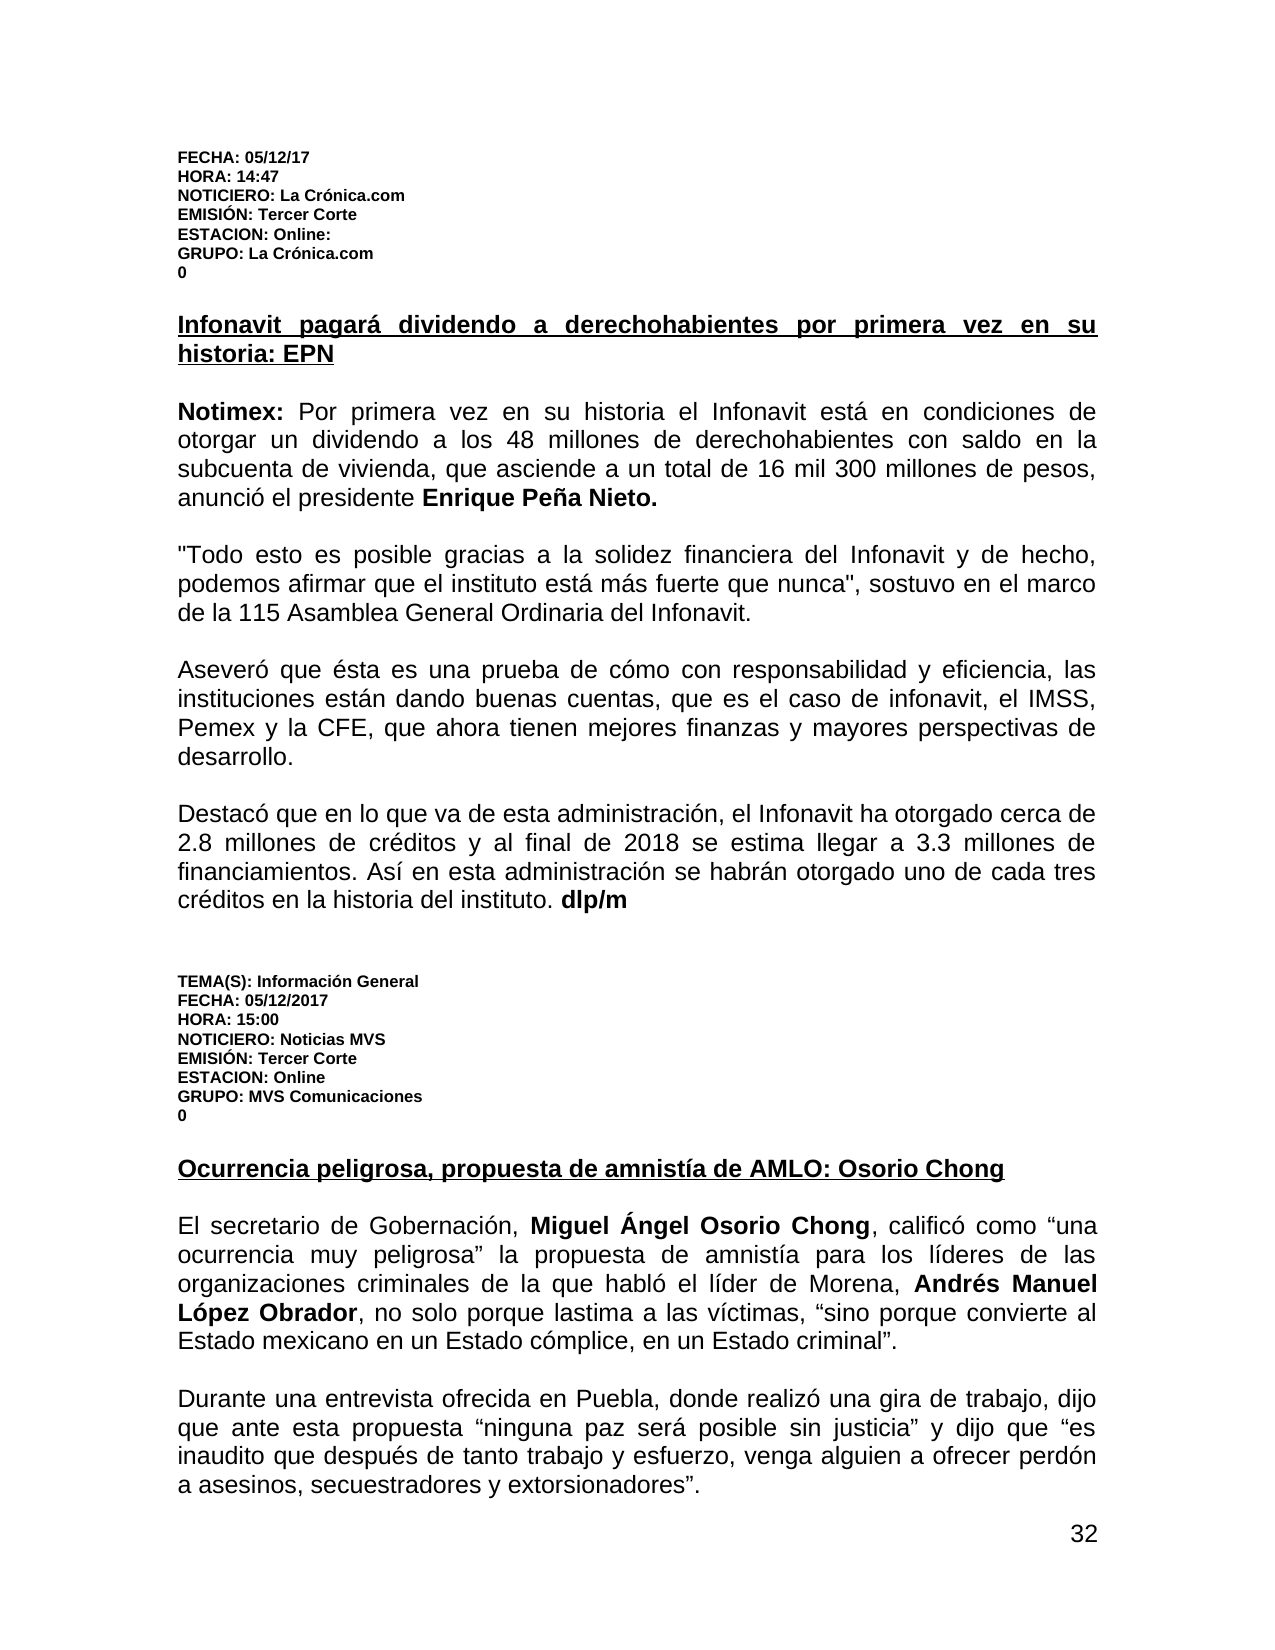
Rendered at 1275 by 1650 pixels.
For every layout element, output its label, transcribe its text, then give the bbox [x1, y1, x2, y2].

text FECHA: 05/12/17 [177, 148, 1098, 167]
text Infonavit pagará dividendo a derechohabientes por primera vez en su historia: EPN [177, 336, 1098, 368]
text Ocurrencia peligrosa, propuesta de amnistía de AMLO: Osorio Chong [177, 1154, 1098, 1183]
text Destacó que en lo que va de esta administración, el Infonavit ha otorgado cerca de 2.8 millones de créditos y al final de 2018 se estima llegar a 3.3 millones de financiamientos. Así en esta administración se habrán otorgado uno de cada tres créditos en la historia del instituto. dlp/m [177, 799, 1098, 914]
text TEMA(S): Información General [177, 972, 1098, 991]
text 0 [177, 1106, 1098, 1125]
text EMISIÓN: Tercer Corte [177, 1048, 1098, 1068]
text El secretario de Gobernación, Miguel Ángel Osorio Chong, calificó como “una ocurrencia muy peligrosa” la propuesta de amnistía para los líderes de las organizaciones criminales de la que habló el líder de Morena, Andrés Manuel López Obrador, no solo porque lastima a las víctimas, “sino porque convierte al Estado mexicano en un Estado cómplice, en un Estado criminal”. [177, 1211, 1098, 1355]
text ESTACION: Online [177, 1068, 1098, 1087]
text NOTICIERO: Noticias MVS [177, 1029, 1098, 1048]
text Infonavit pagará dividendo a derechohabientes por primera vez en su historia: EPN [177, 311, 1098, 335]
text HORA: 14:47 [177, 167, 1098, 186]
text ESTACION: Online: [177, 224, 1098, 243]
text GRUPO: La Crónica.com [177, 243, 1098, 263]
text "Todo esto es posible gracias a la solidez financiera del Infonavit y de hecho, podemos afirmar que el instituto está más fuerte que nunca", sostuvo en el marco de la 115 Asamblea General Ordinaria del Infonavit. [177, 541, 1098, 627]
text NOTICIERO: La Crónica.com [177, 186, 1098, 205]
text FECHA: 05/12/2017 [177, 991, 1098, 1010]
text HORA: 15:00 [177, 1010, 1098, 1029]
text Aseveró que ésta es una prueba de cómo con responsabilidad y eficiencia, las instituciones están dando buenas cuentas, que es el caso de infonavit, el IMSS, Pemex y la CFE, que ahora tienen mejores finanzas y mayores perspectivas de desarrollo. [177, 656, 1098, 771]
text Notimex: Por primera vez en su historia el Infonavit está en condiciones de otorgar un dividendo a los 48 millones de derechohabientes con saldo en la subcuenta de vivienda, que asciende a un total de 16 mil 300 millones de pesos, anunció el presidente Enrique Peña Nieto. [177, 397, 1098, 512]
text 0 [177, 263, 1098, 282]
text EMISIÓN: Tercer Corte [177, 205, 1098, 224]
text Durante una entrevista ofrecida en Puebla, donde realizó una gira de trabajo, dijo que ante esta propuesta “ninguna paz será posible sin justicia” y dijo que “es inaudito que después de tanto trabajo y esfuerzo, venga alguien a ofrecer perdón a asesinos, secuestradores y extorsionadores”. [177, 1384, 1098, 1499]
text GRUPO: MVS Comunicaciones [177, 1087, 1098, 1106]
